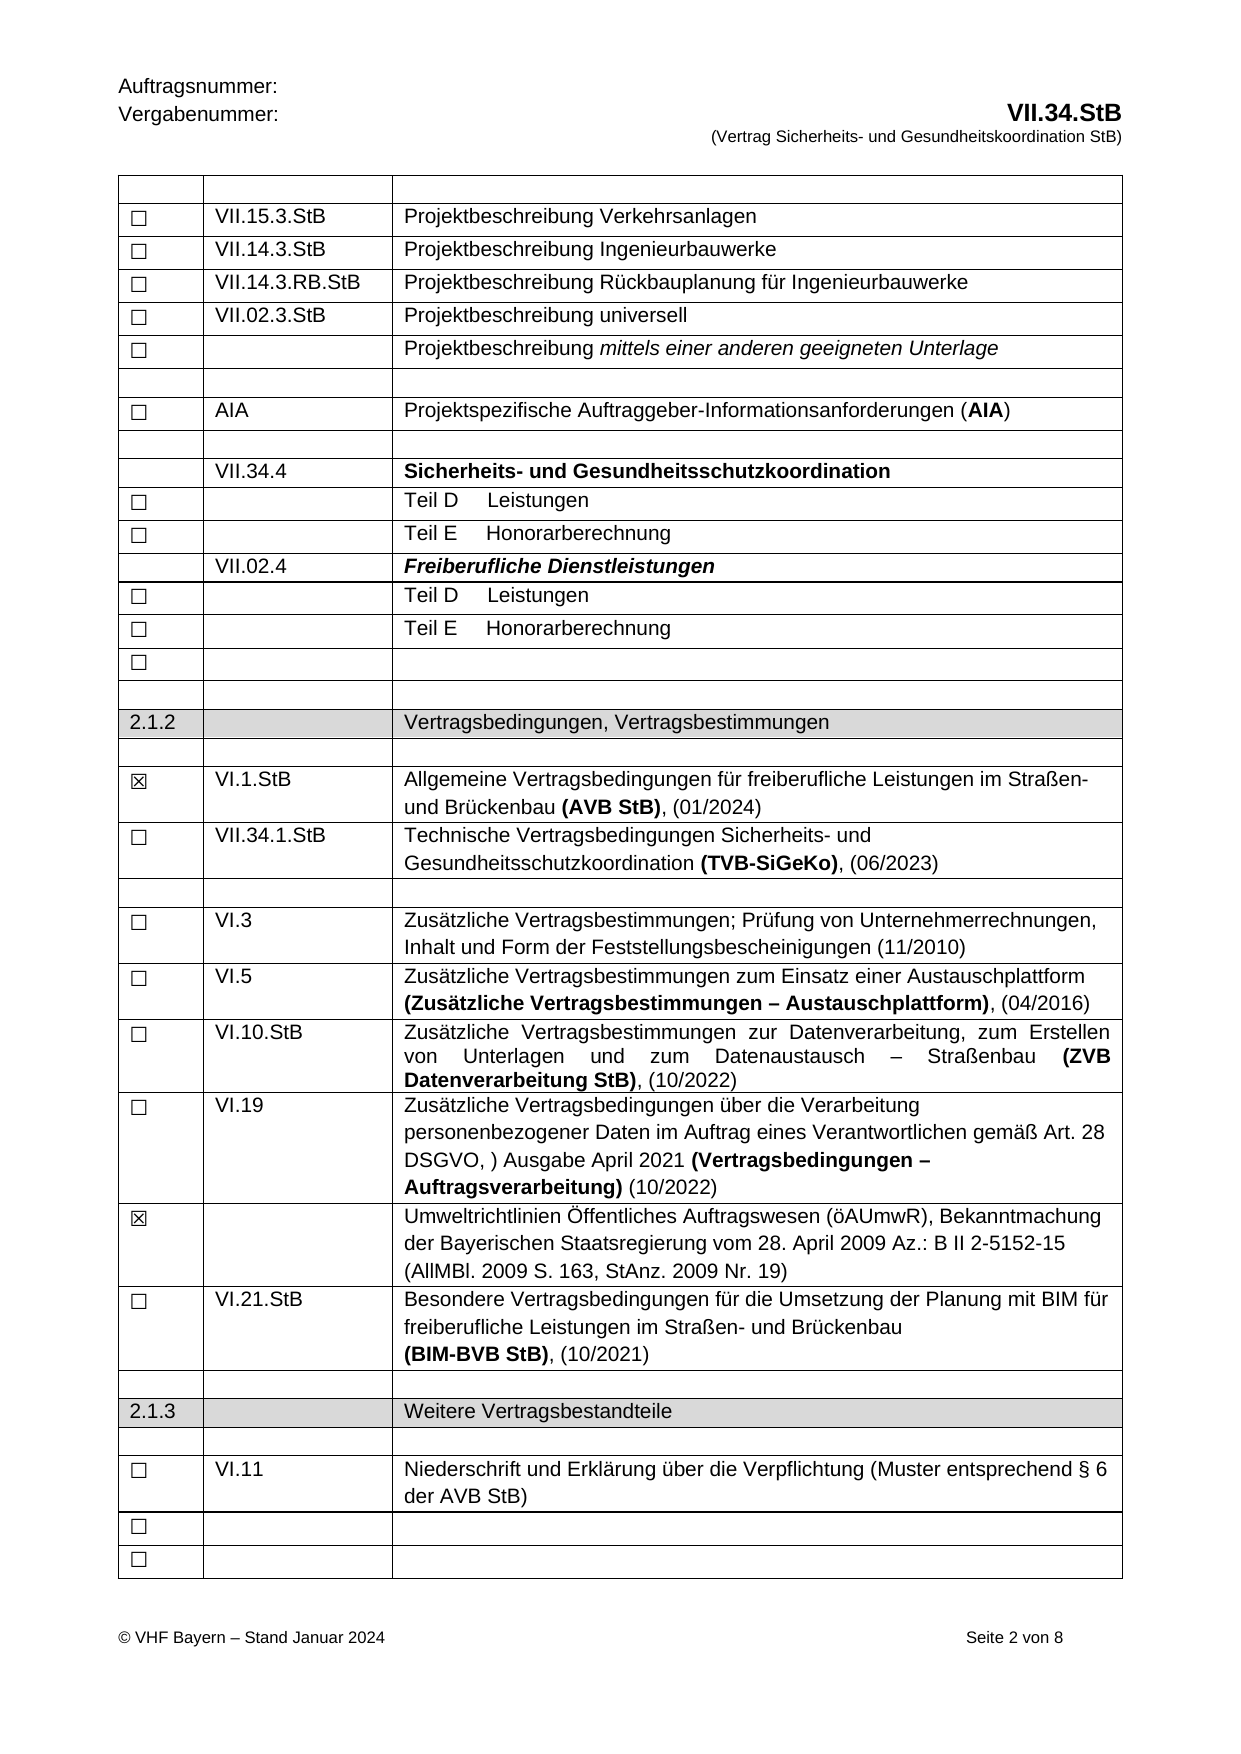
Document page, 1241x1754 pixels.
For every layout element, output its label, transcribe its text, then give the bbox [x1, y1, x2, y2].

table_cell Besondere Vertragsbedingungen für die Umsetzung der Planung mit BIM für freiberufliche Leistungen im Straßen- und Brückenbau (BIM-BVB StB), (10/2021) [393, 1287, 1122, 1370]
table_cell [119, 237, 203, 269]
table_cell [119, 521, 203, 553]
table_cell [119, 1513, 203, 1544]
table_cell [119, 615, 203, 647]
table_cell [119, 823, 203, 878]
table_cell VI.10.StB [204, 1020, 392, 1092]
table_cell [119, 649, 203, 680]
table_cell Zusätzliche Vertragsbestimmungen zum Einsatz einer Austauschplattform (Zusätzliche Vertragsbestimmungen – Austauschplattform), (04/2016) [393, 964, 1122, 1019]
table_cell VI.5 [204, 964, 392, 1019]
table_cell [119, 270, 203, 302]
table_cell Teil E Honorarberechnung [393, 521, 1122, 553]
table_cell VI.21.StB [204, 1287, 392, 1370]
table_cell Projektbeschreibung Verkehrsanlagen [393, 204, 1122, 236]
table_cell [119, 767, 203, 822]
table_cell [204, 615, 392, 647]
table_cell [393, 1428, 1122, 1455]
table_cell [204, 369, 392, 397]
table_cell [393, 1513, 1122, 1544]
table_cell [393, 1546, 1122, 1577]
table_cell Technische Vertragsbedingungen Sicherheits- und Gesundheitsschutzkoordination (TVB-SiGeKo), (06/2023) [393, 823, 1122, 878]
table_cell [119, 554, 203, 581]
table_cell 2.1.2 [119, 710, 203, 737]
table_cell Teil E Honorarberechnung [393, 615, 1122, 647]
table_cell Projektbeschreibung universell [393, 303, 1122, 335]
table_cell [204, 583, 392, 614]
table_cell [119, 459, 203, 487]
table_cell Projektspezifische Auftraggeber-Informationsanforderungen (AIA) [393, 398, 1122, 430]
table_cell [204, 1204, 392, 1286]
table_cell [204, 521, 392, 553]
table_cell [204, 879, 392, 907]
table_cell Niederschrift und Erklärung über die Verpflichtung (Muster entsprechend § 6 der AVB StB) [393, 1456, 1122, 1511]
table_cell [393, 369, 1122, 397]
table_cell [393, 681, 1122, 709]
table_cell [393, 176, 1122, 203]
table_cell Projektbeschreibung Rückbauplanung für Ingenieurbauwerke [393, 270, 1122, 302]
table_cell [204, 488, 392, 520]
table_cell [393, 739, 1122, 766]
table_cell [119, 1371, 203, 1398]
table_cell 2.1.3 [119, 1399, 203, 1427]
table_cell VII.34.1.StB [204, 823, 392, 878]
table_cell [204, 1399, 392, 1427]
table_cell Vertragsbedingungen, Vertragsbestimmungen [393, 710, 1122, 737]
table_cell [204, 176, 392, 203]
table_cell [204, 1513, 392, 1544]
table_cell [119, 1204, 203, 1286]
table_cell Weitere Vertragsbestandteile [393, 1399, 1122, 1427]
table_cell [204, 1546, 392, 1577]
table_cell [393, 649, 1122, 680]
table_cell [204, 1428, 392, 1455]
table_cell VI.11 [204, 1456, 392, 1511]
table_cell Allgemeine Vertragsbedingungen für freiberufliche Leistungen im Straßen- und Brückenbau (AVB StB), (01/2024) [393, 767, 1122, 822]
table_cell Freiberufliche Dienstleistungen [393, 554, 1122, 581]
table_cell VI.1.StB [204, 767, 392, 822]
table_cell VII.02.4 [204, 554, 392, 581]
table_cell [204, 336, 392, 368]
table_cell [119, 369, 203, 397]
table_cell [119, 336, 203, 368]
table_cell [393, 879, 1122, 907]
table_cell [119, 303, 203, 335]
table_cell [119, 431, 203, 458]
table_cell [119, 176, 203, 203]
table_cell Umweltrichtlinien Öffentliches Auftragswesen (öAUmwR), Bekanntmachung der Bayerischen Staatsregierung vom 28. April 2009 Az.: B II 2-5152-15 (AllMBl. 2009 S. 163, StAnz. 2009 Nr. 19) [393, 1204, 1122, 1286]
table_cell [119, 964, 203, 1019]
table_cell [119, 1546, 203, 1577]
table_cell VII.14.3.RB.StB [204, 270, 392, 302]
table_cell VII.15.3.StB [204, 204, 392, 236]
table_cell [119, 1456, 203, 1511]
table_cell [119, 488, 203, 520]
table_cell [119, 681, 203, 709]
table_cell [119, 908, 203, 963]
table_cell [119, 204, 203, 236]
table_cell [119, 1093, 203, 1203]
table_cell VI.3 [204, 908, 392, 963]
table_cell [119, 1287, 203, 1370]
table_cell [204, 739, 392, 766]
table_cell VII.34.4 [204, 459, 392, 487]
table_cell Teil D Leistungen [393, 488, 1122, 520]
table_cell [204, 649, 392, 680]
table_cell [119, 879, 203, 907]
table_cell Zusätzliche Vertragsbestimmungen; Prüfung von Unternehmerrechnungen, Inhalt und Form der Feststellungsbescheinigungen (11/2010) [393, 908, 1122, 963]
table_cell [119, 398, 203, 430]
table_cell Projektbeschreibung Ingenieurbauwerke [393, 237, 1122, 269]
table_cell [204, 1371, 392, 1398]
table_cell VI.19 [204, 1093, 392, 1203]
table_cell AIA [204, 398, 392, 430]
table_cell [204, 431, 392, 458]
table_cell [204, 681, 392, 709]
table_cell [393, 431, 1122, 458]
table_cell [119, 739, 203, 766]
table_cell VII.02.3.StB [204, 303, 392, 335]
table_cell [119, 1020, 203, 1092]
table_cell Zusätzliche Vertragsbestimmungen zur Datenverarbeitung, zum Erstellen von Unterlagen und zum Datenaustausch – Straßenbau (ZVB Datenverarbeitung StB), (10/2022) [393, 1020, 1122, 1092]
table_cell [204, 710, 392, 737]
table_cell Zusätzliche Vertragsbedingungen über die Verarbeitung personenbezogener Daten im Auftrag eines Verantwortlichen gemäß Art. 28 DSGVO, ) Ausgabe April 2021 (Vertragsbedingungen – Auftragsverarbeitung) (10/2022) [393, 1093, 1122, 1203]
table_cell Projektbeschreibung mittels einer anderen geeigneten Unterlage [393, 336, 1122, 368]
table_cell [119, 583, 203, 614]
table_cell VII.14.3.StB [204, 237, 392, 269]
table_cell [393, 1371, 1122, 1398]
table_cell Teil D Leistungen [393, 583, 1122, 614]
table_cell [119, 1428, 203, 1455]
table_cell Sicherheits- und Gesundheitsschutzkoordination [393, 459, 1122, 487]
